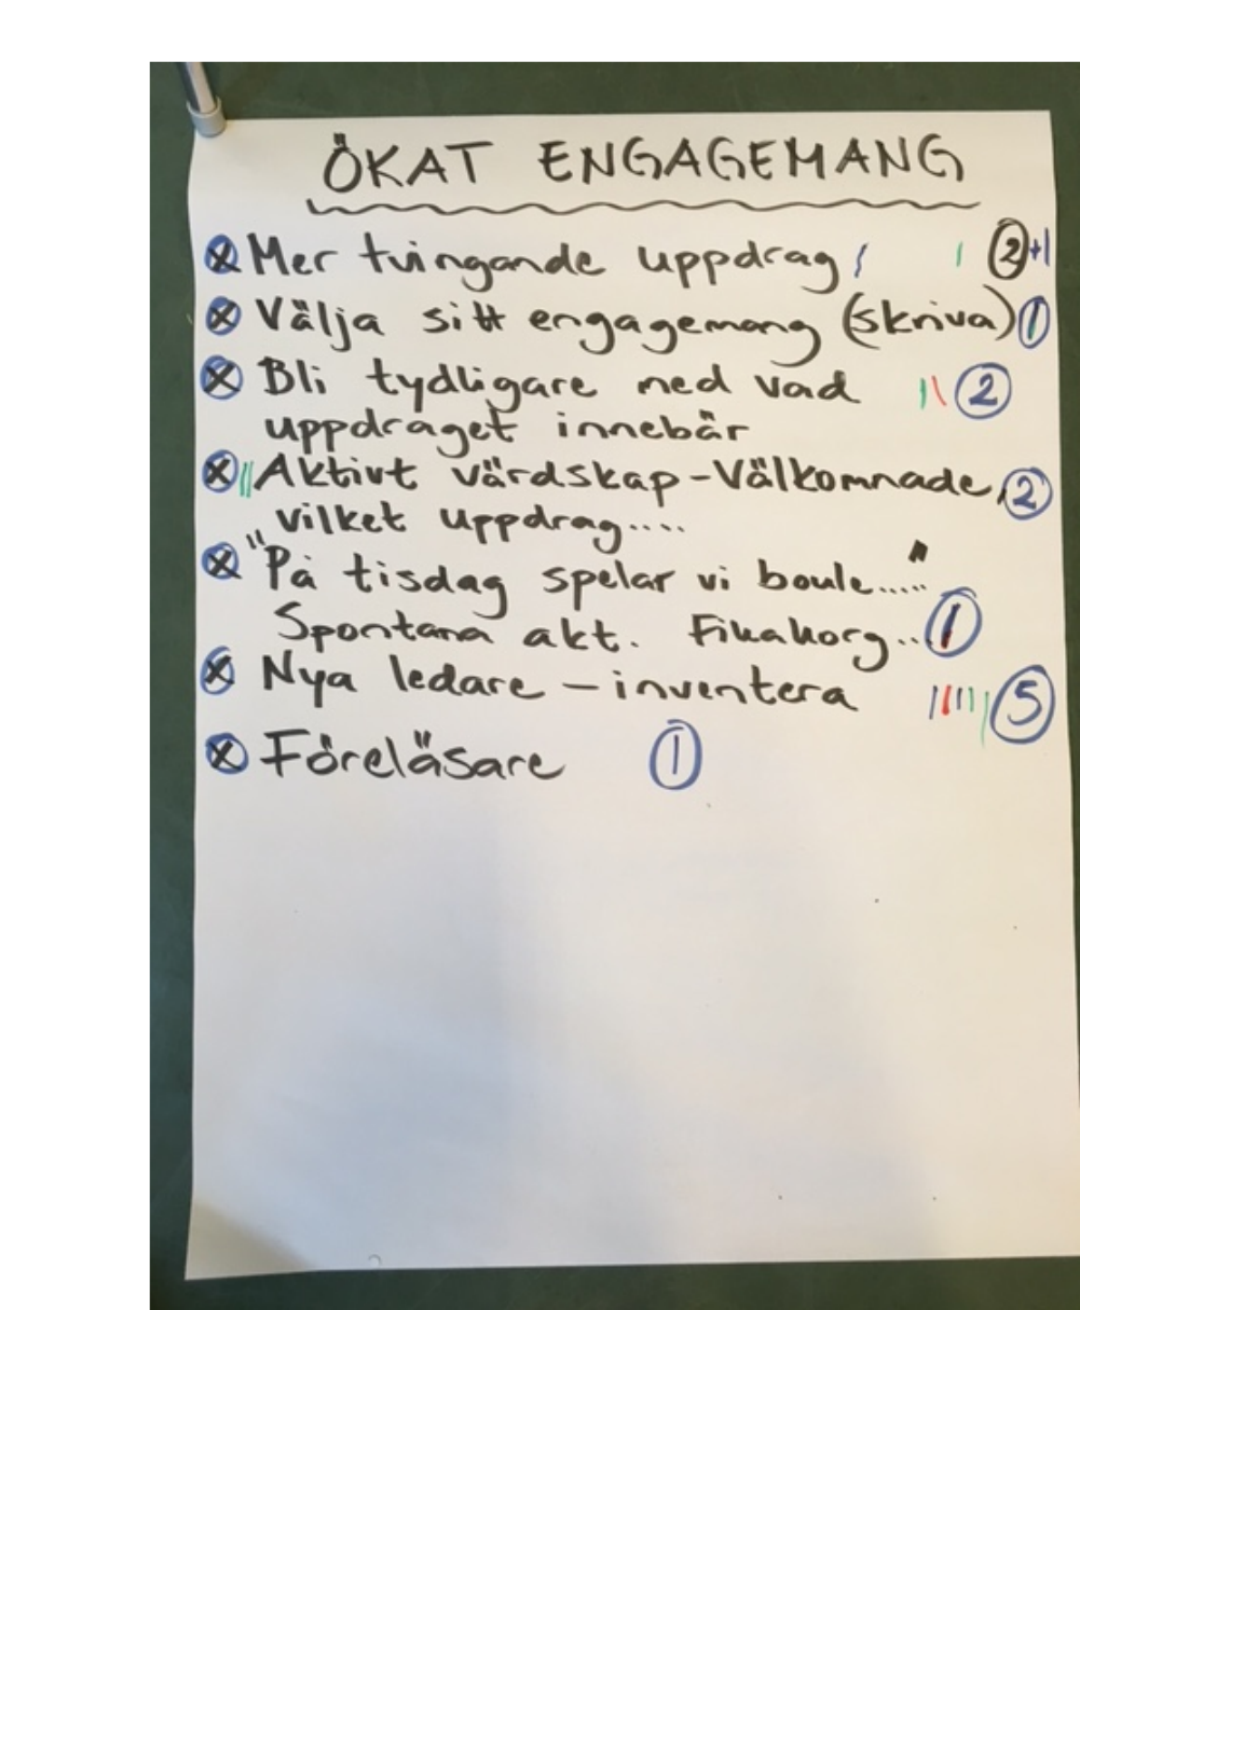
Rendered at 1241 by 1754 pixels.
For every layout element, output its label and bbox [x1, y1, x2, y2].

picture [150, 63, 1080, 1310]
